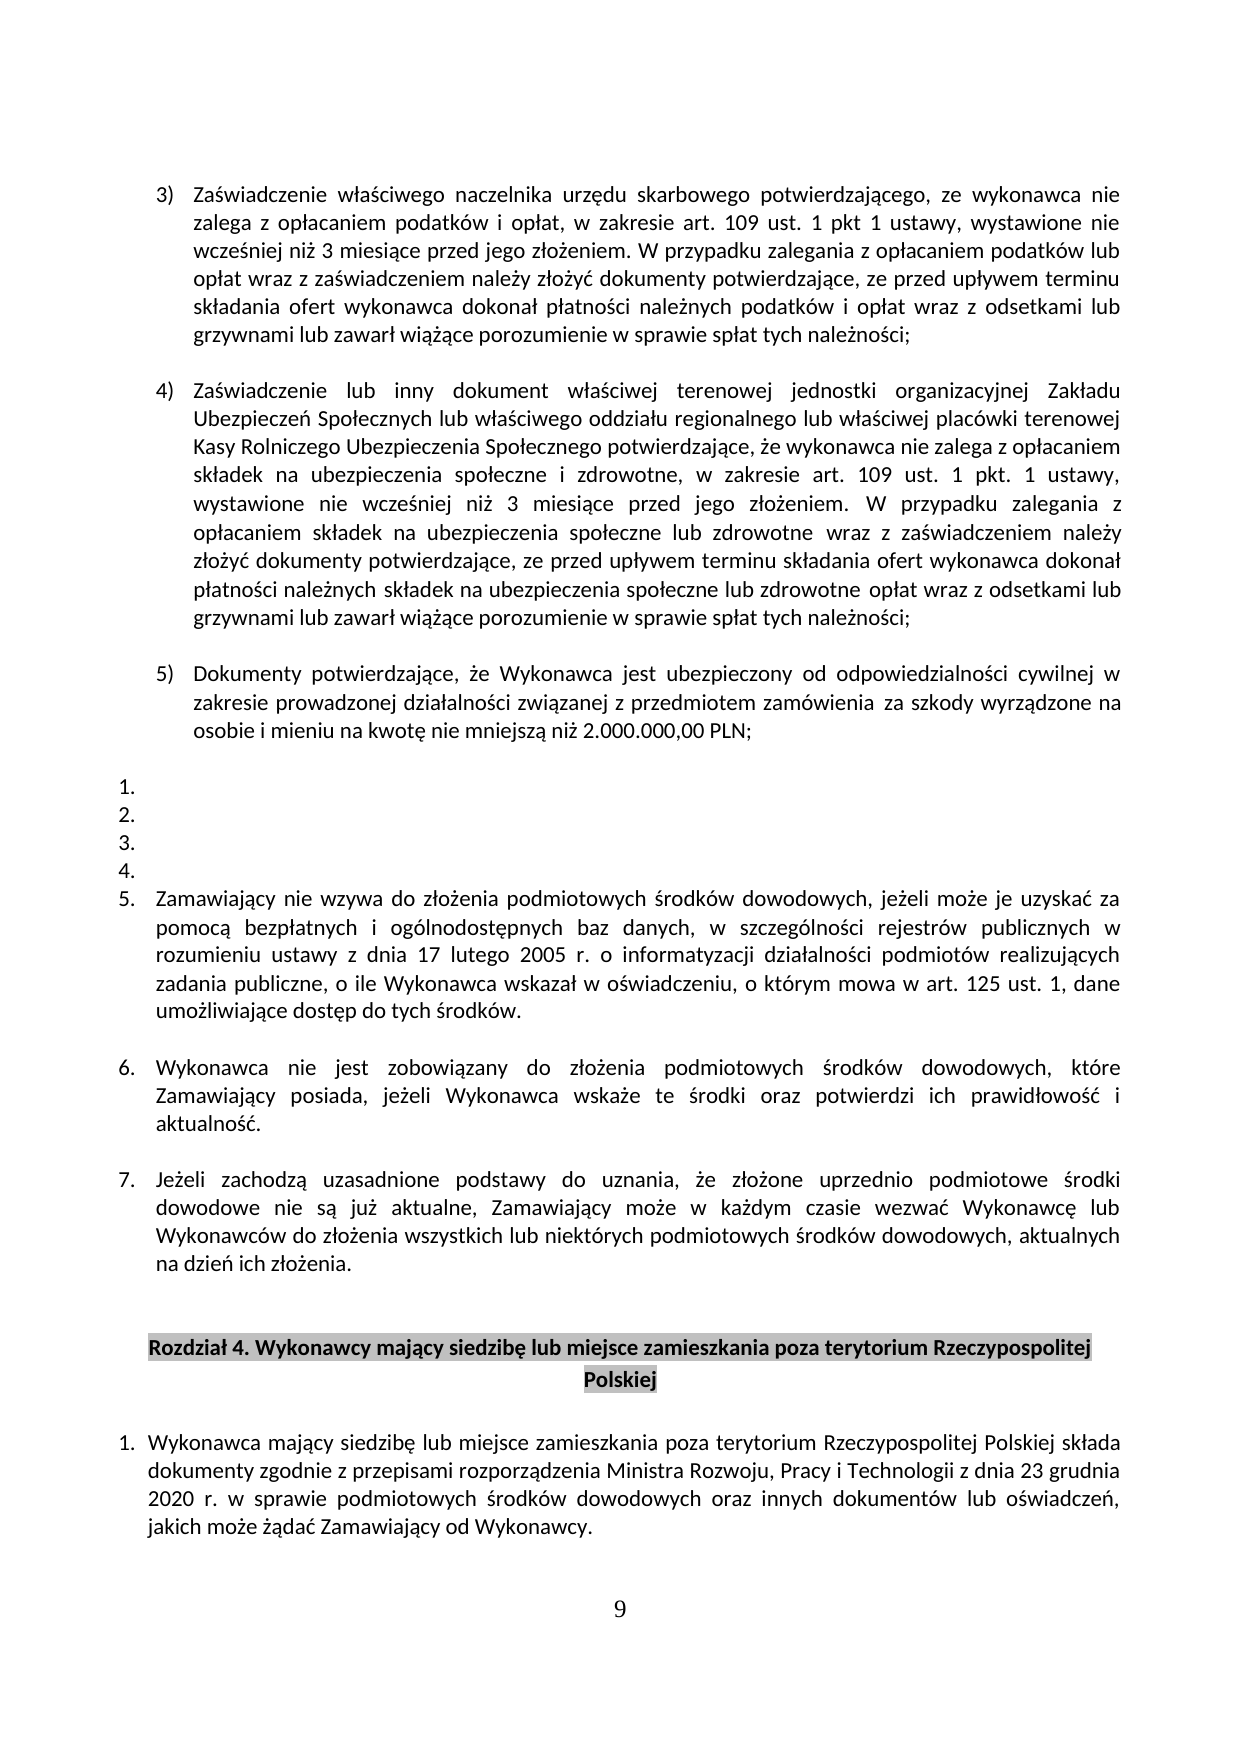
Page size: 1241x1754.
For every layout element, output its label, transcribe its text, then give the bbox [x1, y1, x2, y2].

list Jeżeli zachodzą uzasadnione podstawy do uznania, że złożone uprzednio podmiotowe środki dowodowe nie są już aktualne, Zamawiający może w każdym czasie wezwać Wykonawcę lub Wykonawców do złożenia wszystkich lub niektórych podmiotowych środków dowodowych, aktualnych na dzień ich złożenia. [118, 1165, 1122, 1277]
list Zaświadczenie właściwego naczelnika urzędu skarbowego potwierdzającego, ze wykonawca nie zalega z opłacaniem podatków i opłat, w zakresie art. 109 ust. 1 pkt 1 ustawy, wystawione nie wcześniej niż 3 miesiące przed jego złożeniem. W przypadku zalegania z opłacaniem podatków lub opłat wraz z zaświadczeniem należy złożyć dokumenty potwierdzające, ze przed upływem terminu składania ofert wykonawca dokonał płatności należnych podatków i opłat wraz z odsetkami lub grzywnami lub zawarł wiążące porozumienie w sprawie spłat tych należności; [156, 180, 1122, 348]
list Dokumenty potwierdzające, że Wykonawca jest ubezpieczony od odpowiedzialności cywilnej w zakresie prowadzonej działalności związanej z przedmiotem zamówienia za szkody wyrządzone na osobie i mieniu na kwotę nie mniejszą niż 2.000.000,00 PLN; [156, 659, 1122, 744]
list Wykonawca nie jest zobowiązany do złożenia podmiotowych środków dowodowych, które Zamawiający posiada, jeżeli Wykonawca wskaże te środki oraz potwierdzi ich prawidłowość i aktualność. [118, 1053, 1122, 1137]
list Zaświadczenie lub inny dokument właściwej terenowej jednostki organizacyjnej Zakładu Ubezpieczeń Społecznych lub właściwego oddziału regionalnego lub właściwej placówki terenowej Kasy Rolniczego Ubezpieczenia Społecznego potwierdzające, że wykonawca nie zalega z opłacaniem składek na ubezpieczenia społeczne i zdrowotne, w zakresie art. 109 ust. 1 pkt. 1 ustawy, wystawione nie wcześniej niż 3 miesiące przed jego złożeniem. W przypadku zalegania z opłacaniem składek na ubezpieczenia społeczne lub zdrowotne wraz z zaświadczeniem należy złożyć dokumenty potwierdzające, ze przed upływem terminu składania ofert wykonawca dokonał płatności należnych składek na ubezpieczenia społeczne lub zdrowotne opłat wraz z odsetkami lub grzywnami lub zawarł wiążące porozumienie w sprawie spłat tych należności; [156, 376, 1122, 631]
list Wykonawca mający siedzibę lub miejsce zamieszkania poza terytorium Rzeczypospolitej Polskiej składa dokumenty zgodnie z przepisami rozporządzenia Ministra Rozwoju, Pracy i Technologii z dnia 23 grudnia 2020 r. w sprawie podmiotowych środków dowodowych oraz innych dokumentów lub oświadczeń, jakich może żądać Zamawiający od Wykonawcy. [118, 1428, 1122, 1540]
list Zamawiający nie wzywa do złożenia podmiotowych środków dowodowych, jeżeli może je uzyskać za pomocą bezpłatnych i ogólnodostępnych baz danych, w szczególności rejestrów publicznych w rozumieniu ustawy z dnia 17 lutego 2005 r. o informatyzacji działalności podmiotów realizujących zadania publiczne, o ile Wykonawca wskazał w oświadczeniu, o którym mowa w art. 125 ust. 1, dane umożliwiające dostęp do tych środków. [118, 884, 1122, 1025]
subtitle Rozdział 4. Wykonawcy mający siedzibę lub miejsce zamieszkania poza terytorium Rzeczypospolitej Polskiej [118, 1333, 1122, 1393]
